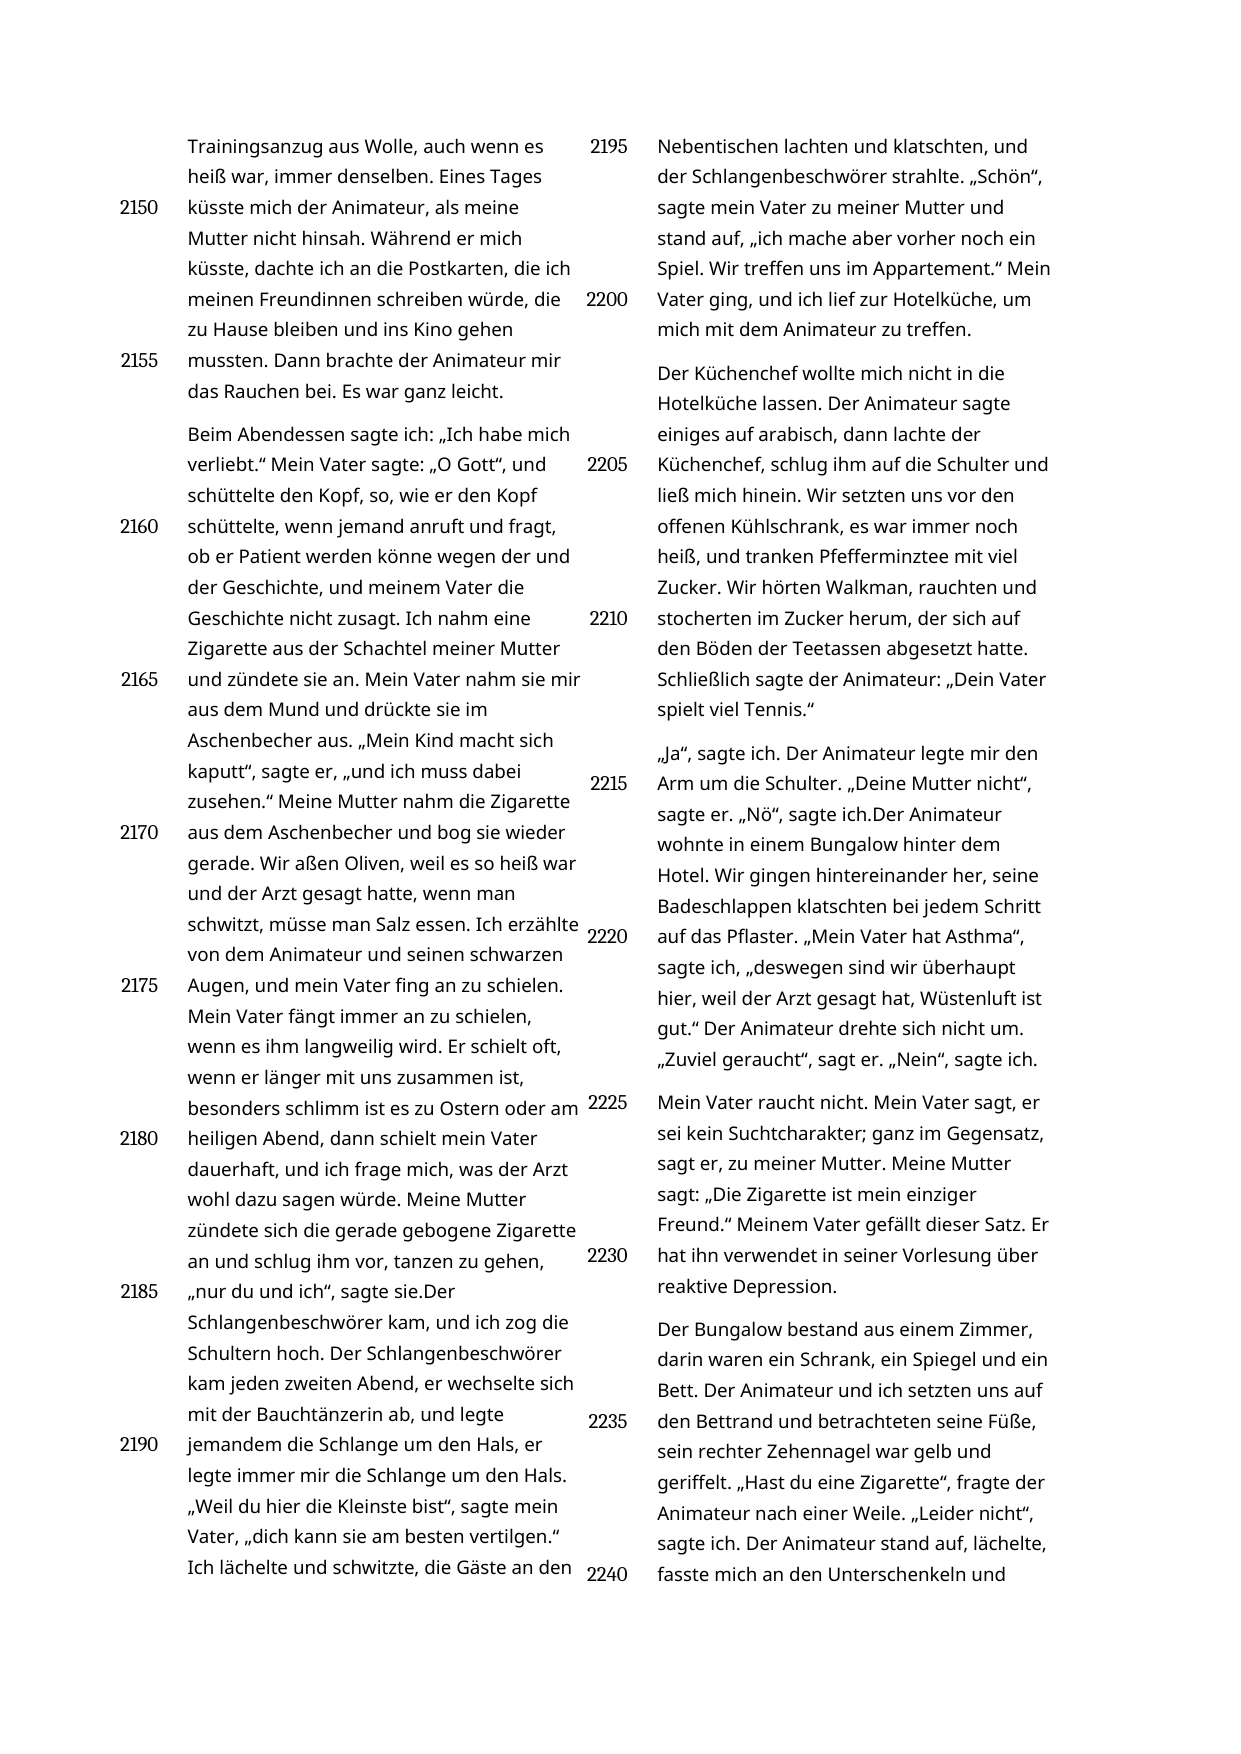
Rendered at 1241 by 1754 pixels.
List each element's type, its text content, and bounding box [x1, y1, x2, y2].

text Mein Vater raucht nicht. Mein Vater sagt, er sei kein Suchtcharakter; ganz im Gegensatz, sagt er, zu meiner Mutter. Meine Mutter sagt: „Die Zigarette ist mein einziger Freund.“ Meinem Vater gefällt dieser Satz. Er hat ihn verwendet in seiner Vorlesung über reaktive Depression. [657, 1089, 1053, 1298]
text Der Küchenchef wollte mich nicht in die Hotelküche lassen. Der Animateur sagte einiges auf arabisch, dann lachte der Küchenchef, schlug ihm auf die Schulter und ließ mich hinein. Wir setzten uns vor den offenen Kühlschrank, es war immer noch heiß, und tranken Pfefferminztee mit viel Zucker. Wir hörten Walkman, rauchten und stocherten im Zucker herum, der sich auf den Böden der Teetassen abgesetzt hatte. Schließlich sagte der Animateur: „Dein Vater spielt viel Tennis.“ [657, 360, 1053, 722]
text Beim Abendessen sagte ich: „Ich habe mich verliebt.“ Mein Vater sagte: „O Gott“, und schüttelte den Kopf, so, wie er den Kopf schüttelte, wenn jemand anruft und fragt, ob er Patient werden könne wegen der und der Geschichte, und meinem Vater die Geschichte nicht zusagt. Ich nahm eine Zigarette aus der Schachtel meiner Mutter und zündete sie an. Mein Vater nahm sie mir aus dem Mund und drückte sie im Aschenbecher aus. „Mein Kind macht sich kaputt“, sagte er, „und ich muss dabei zusehen.“ Meine Mutter nahm die Zigarette aus dem Aschenbecher und bog sie wieder gerade. Wir aßen Oliven, weil es so heiß war und der Arzt gesagt hatte, wenn man schwitzt, müsse man Salz essen. Ich erzählte von dem Animateur und seinen schwarzen Augen, und mein Vater fing an zu schielen. Mein Vater fängt immer an zu schielen, wenn es ihm langweilig wird. Er schielt oft, wenn er länger mit uns zusammen ist, besonders schlimm ist es zu Ostern oder am heiligen Abend, dann schielt mein Vater dauerhaft, und ich frage mich, was der Arzt wohl dazu sagen würde. Meine Mutter zündete sich die gerade gebogene Zigarette an und schlug ihm vor, tanzen zu gehen, „nur du und ich“, sagte sie. Der Schlangenbeschwörer kam, und ich zog die Schultern hoch. Der Schlangenbeschwörer kam jeden zweiten Abend, er wechselte sich mit der Bauchtänzerin ab, und legte jemandem die Schlange um den Hals, er legte immer mir die Schlange um den Hals. „Weil du hier die Kleinste bist“, sagte mein Vater, „dich kann sie am besten vertilgen.“ Ich lächelte und schwitzte, die Gäste an den Nebentischen lachten und klatschten, und der Schlangenbeschwörer strahlte. „Schön“, sagte mein Vater zu meiner Mutter und stand auf, „ich mache aber vorher noch ein Spiel. Wir treffen uns im Appartement.“ Mein Vater ging, und ich lief zur Hotelküche, um mich mit dem Animateur zu treffen. [187, 421, 583, 1580]
text „Ja“, sagte ich. Der Animateur legte mir den Arm um die Schulter. „Deine Mutter nicht“, sagte er. „Nö“, sagte ich. Der Animateur wohnte in einem Bungalow hinter dem Hotel. Wir gingen hintereinander her, seine Badeschlappen klatschten bei jedem Schritt auf das Pflaster. „Mein Vater hat Asthma“, sagte ich, „deswegen sind wir überhaupt hier, weil der Arzt gesagt hat, Wüstenluft ist gut.“ Der Animateur drehte sich nicht um. „Zuviel geraucht“, sagt er. „Nein“, sagte ich. [657, 740, 1053, 1072]
